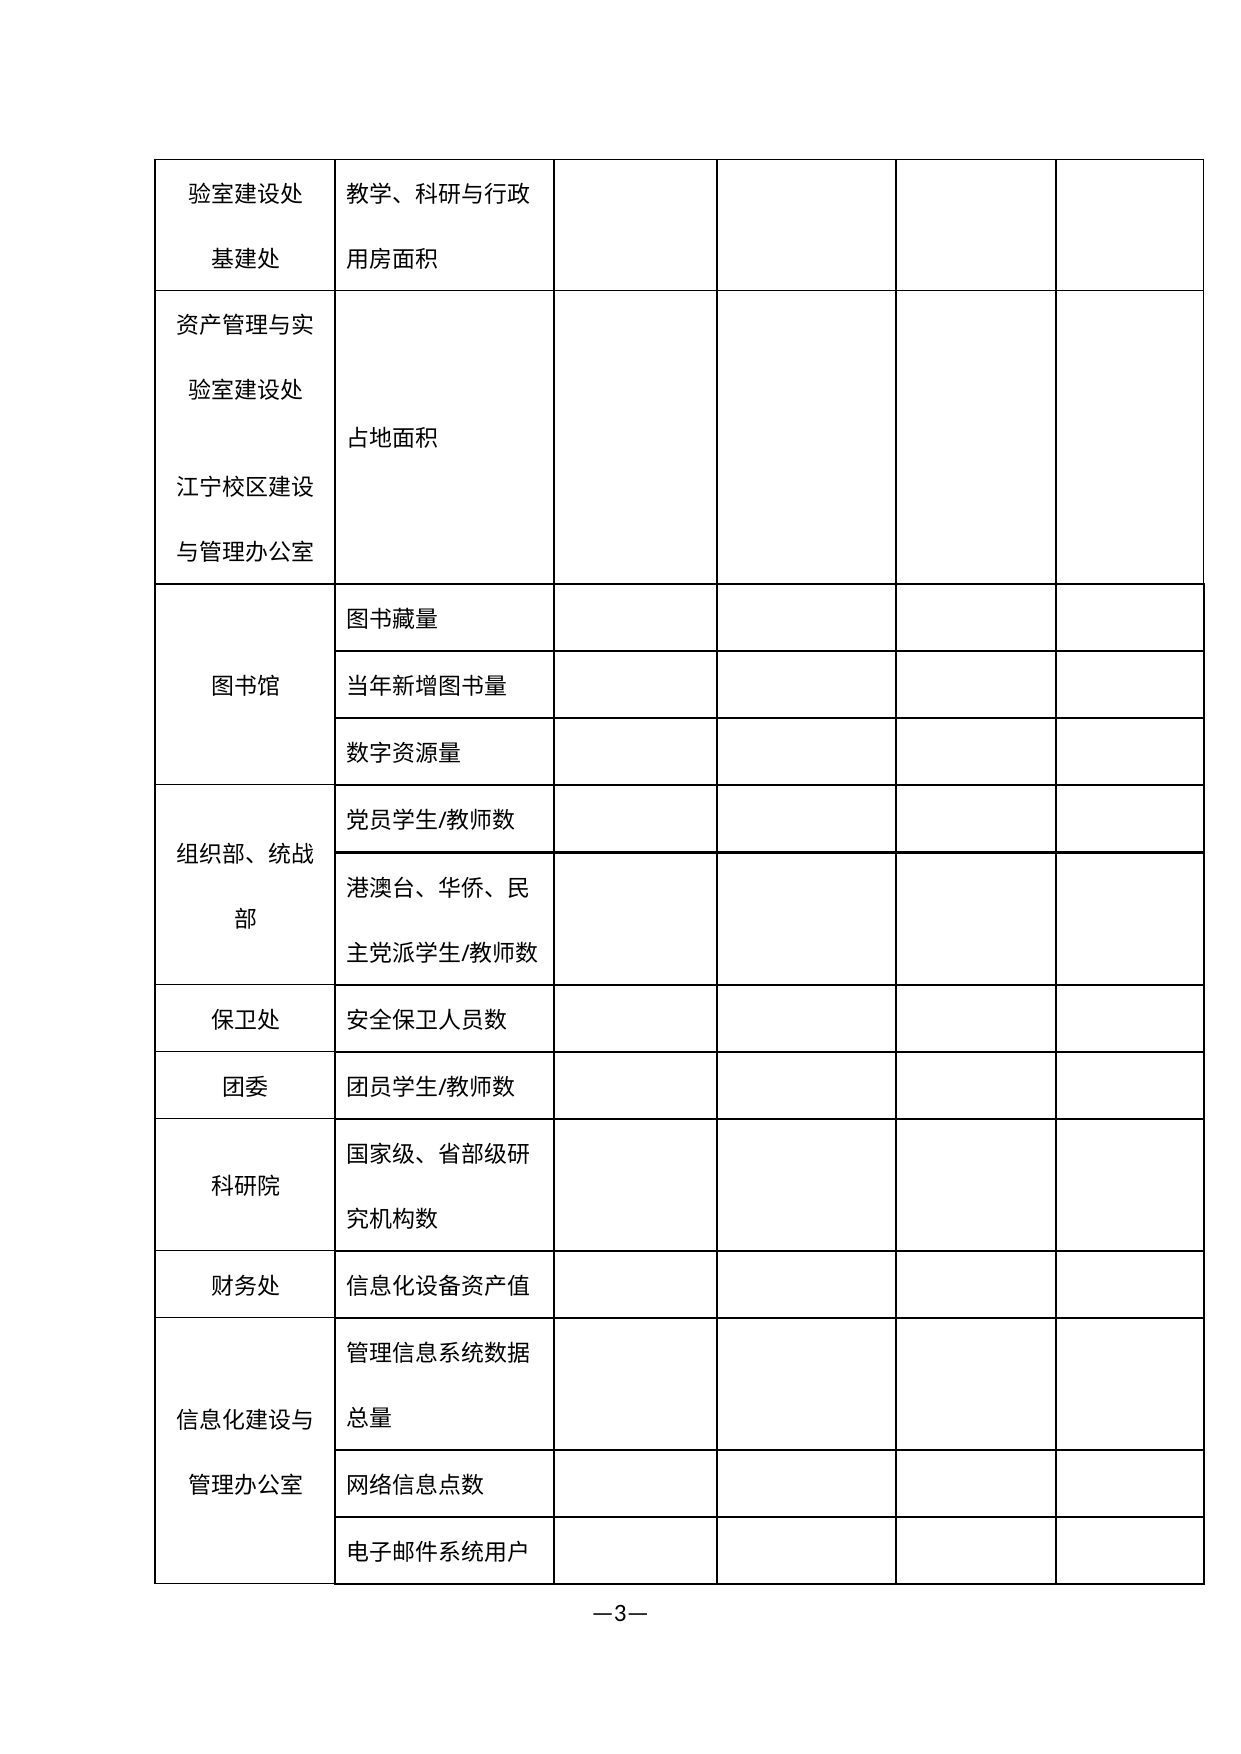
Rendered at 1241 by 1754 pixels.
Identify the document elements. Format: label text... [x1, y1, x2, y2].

table_cell [718, 1451, 895, 1516]
table_cell [555, 1120, 716, 1250]
table_cell 信息化设备资产值 [336, 1252, 553, 1317]
table_cell 资产管理与实验室建设处 江宁校区建设与管理办公室 [156, 291, 334, 583]
table_cell [718, 1120, 895, 1250]
table_cell [897, 1252, 1055, 1317]
table_cell [897, 1120, 1055, 1250]
table_cell [718, 854, 895, 983]
table_cell [1057, 719, 1203, 784]
table_cell 港澳台、华侨、民主党派学生/教师数 [336, 854, 553, 983]
table_cell [897, 1518, 1055, 1583]
table_cell [897, 986, 1055, 1051]
table_cell [1057, 854, 1203, 983]
table_cell [555, 1319, 716, 1449]
table_cell 管理信息系统数据总量 [336, 1319, 553, 1449]
table_cell [718, 291, 895, 583]
table_cell [1057, 291, 1203, 583]
table_cell [555, 1451, 716, 1516]
table_cell [555, 1053, 716, 1118]
table_cell [897, 652, 1055, 717]
table_cell [718, 1053, 895, 1118]
table_cell [897, 1053, 1055, 1118]
table_cell 数字资源量 [336, 719, 553, 784]
table_cell [555, 160, 716, 289]
table_cell [897, 1319, 1055, 1449]
table_cell 组织部、统战部 [156, 785, 334, 983]
table_cell [555, 786, 716, 851]
table_cell 占地面积 [336, 291, 553, 583]
table_cell [1057, 160, 1203, 289]
table_cell [718, 1518, 895, 1583]
table_cell 图书馆 [156, 585, 334, 784]
table_cell [555, 652, 716, 717]
table_cell [718, 160, 895, 289]
table_cell [555, 986, 716, 1051]
table_cell [1057, 1053, 1203, 1118]
table_cell 团委 [156, 1052, 334, 1118]
table_cell [897, 1451, 1055, 1516]
table_cell [897, 291, 1055, 583]
table_cell 科研院 [156, 1119, 334, 1250]
table_cell [718, 652, 895, 717]
table_cell [1057, 1120, 1203, 1250]
table_cell [1057, 652, 1203, 717]
table_cell [1057, 1252, 1203, 1317]
table_cell 安全保卫人员数 [336, 986, 553, 1051]
table_cell [555, 719, 716, 784]
table_cell [897, 786, 1055, 851]
table_cell [1057, 1451, 1203, 1516]
table_cell [1057, 1518, 1203, 1583]
table_cell 国家级、省部级研究机构数 [336, 1120, 553, 1250]
table_cell [1057, 986, 1203, 1051]
table_cell 资产管理与实验室建设处 基建处 [156, 160, 334, 289]
table_cell [555, 291, 716, 583]
table_cell [555, 585, 716, 650]
table_cell [897, 585, 1055, 650]
table_cell 教学、科研与行政用房面积 [336, 160, 553, 289]
table_cell 党员学生/教师数 [336, 786, 553, 851]
table_cell [718, 986, 895, 1051]
table_cell 信息化建设与管理办公室 [156, 1318, 334, 1583]
table_cell 图书藏量 [336, 585, 553, 650]
table_cell 保卫处 [156, 985, 334, 1051]
table_cell 网络信息点数 [336, 1451, 553, 1516]
table_cell 电子邮件系统用户数 [336, 1518, 553, 1583]
table_cell 当年新增图书量 [336, 652, 553, 717]
table_cell [718, 1252, 895, 1317]
table_cell [718, 585, 895, 650]
table_cell [555, 1252, 716, 1317]
table_cell [718, 786, 895, 851]
table_cell [1057, 786, 1203, 851]
table_cell 团员学生/教师数 [336, 1053, 553, 1118]
table_cell [718, 1319, 895, 1449]
table_cell [555, 854, 716, 983]
table_cell [718, 719, 895, 784]
table_cell [897, 854, 1055, 983]
table_cell [1057, 585, 1203, 650]
table_cell [1057, 1319, 1203, 1449]
table_cell [555, 1518, 716, 1583]
table_cell [897, 719, 1055, 784]
table_cell [897, 160, 1055, 289]
table_cell 财务处 [156, 1251, 334, 1317]
